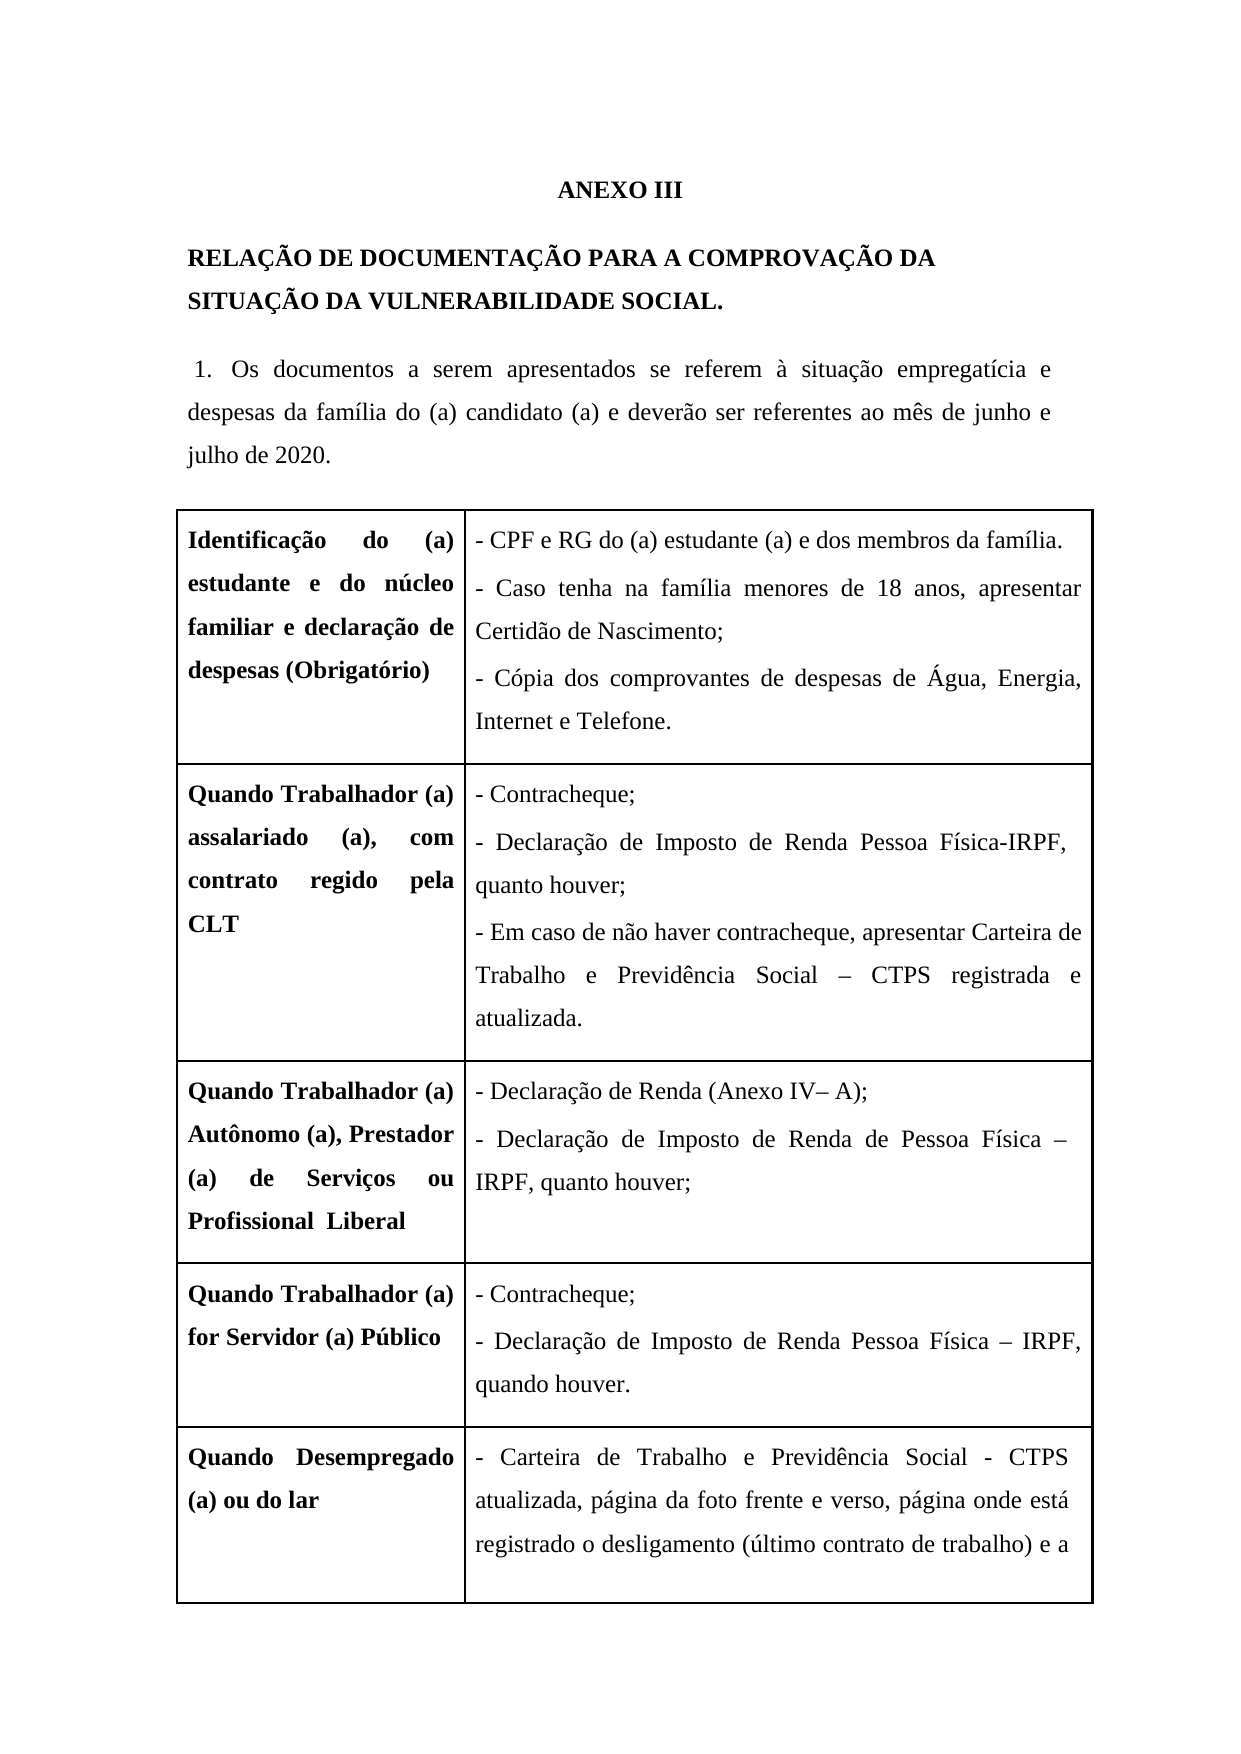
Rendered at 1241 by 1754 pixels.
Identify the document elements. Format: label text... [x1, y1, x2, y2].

table_cell Quando Trabalhador (a) Autônomo (a), Prestador (a) de Serviços ou Profissional Liberal [178, 1062, 464, 1262]
table_cell - Contracheque; - Declaração de Imposto de Renda Pessoa Física – IRPF, quando houver. [466, 1264, 1091, 1426]
table_cell - Declaração de Renda (Anexo IV– A); - Declaração de Imposto de Renda de Pessoa Física – IRPF, quanto houver; [466, 1062, 1091, 1262]
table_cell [466, 1428, 1091, 1602]
table_cell - Contracheque; - Declaração de Imposto de Renda Pessoa Física-IRPF, quanto houver; - Em caso de não haver contracheque, apresentar Carteira de Trabalho e Previdência Social – CTPS registrada e atualizada. [466, 765, 1091, 1060]
table_header - CPF e RG do (a) estudante (a) e dos membros da família. - Caso tenha na família menores de 18 anos, apresentar Certidão de Nascimento; - Cópia dos comprovantes de despesas de Água, Energia, Internet e Telefone. [466, 511, 1091, 763]
table_cell Quando Trabalhador (a) for Servidor (a) Público [178, 1264, 464, 1426]
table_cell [178, 1428, 464, 1602]
text 1. Os documentos a serem apresentados se referem à situação empregatícia e despesas da família do (a) candidato (a) e deverão ser referentes ao mês de junho e julho de 2020. [187, 354, 1053, 469]
table_cell Quando Trabalhador (a) assalariado (a), com contrato regido pela CLT [178, 765, 464, 1060]
text RELAÇÃO DE DOCUMENTAÇÃO PARA A COMPROVAÇÃO DA SITUAÇÃO DA VULNERABILIDADE SOCIAL. [187, 243, 1053, 315]
text ANEXO III [187, 175, 1053, 204]
table_header Identificação do (a) estudante e do núcleo familiar e declaração de despesas (Obrigatório) [178, 511, 464, 763]
